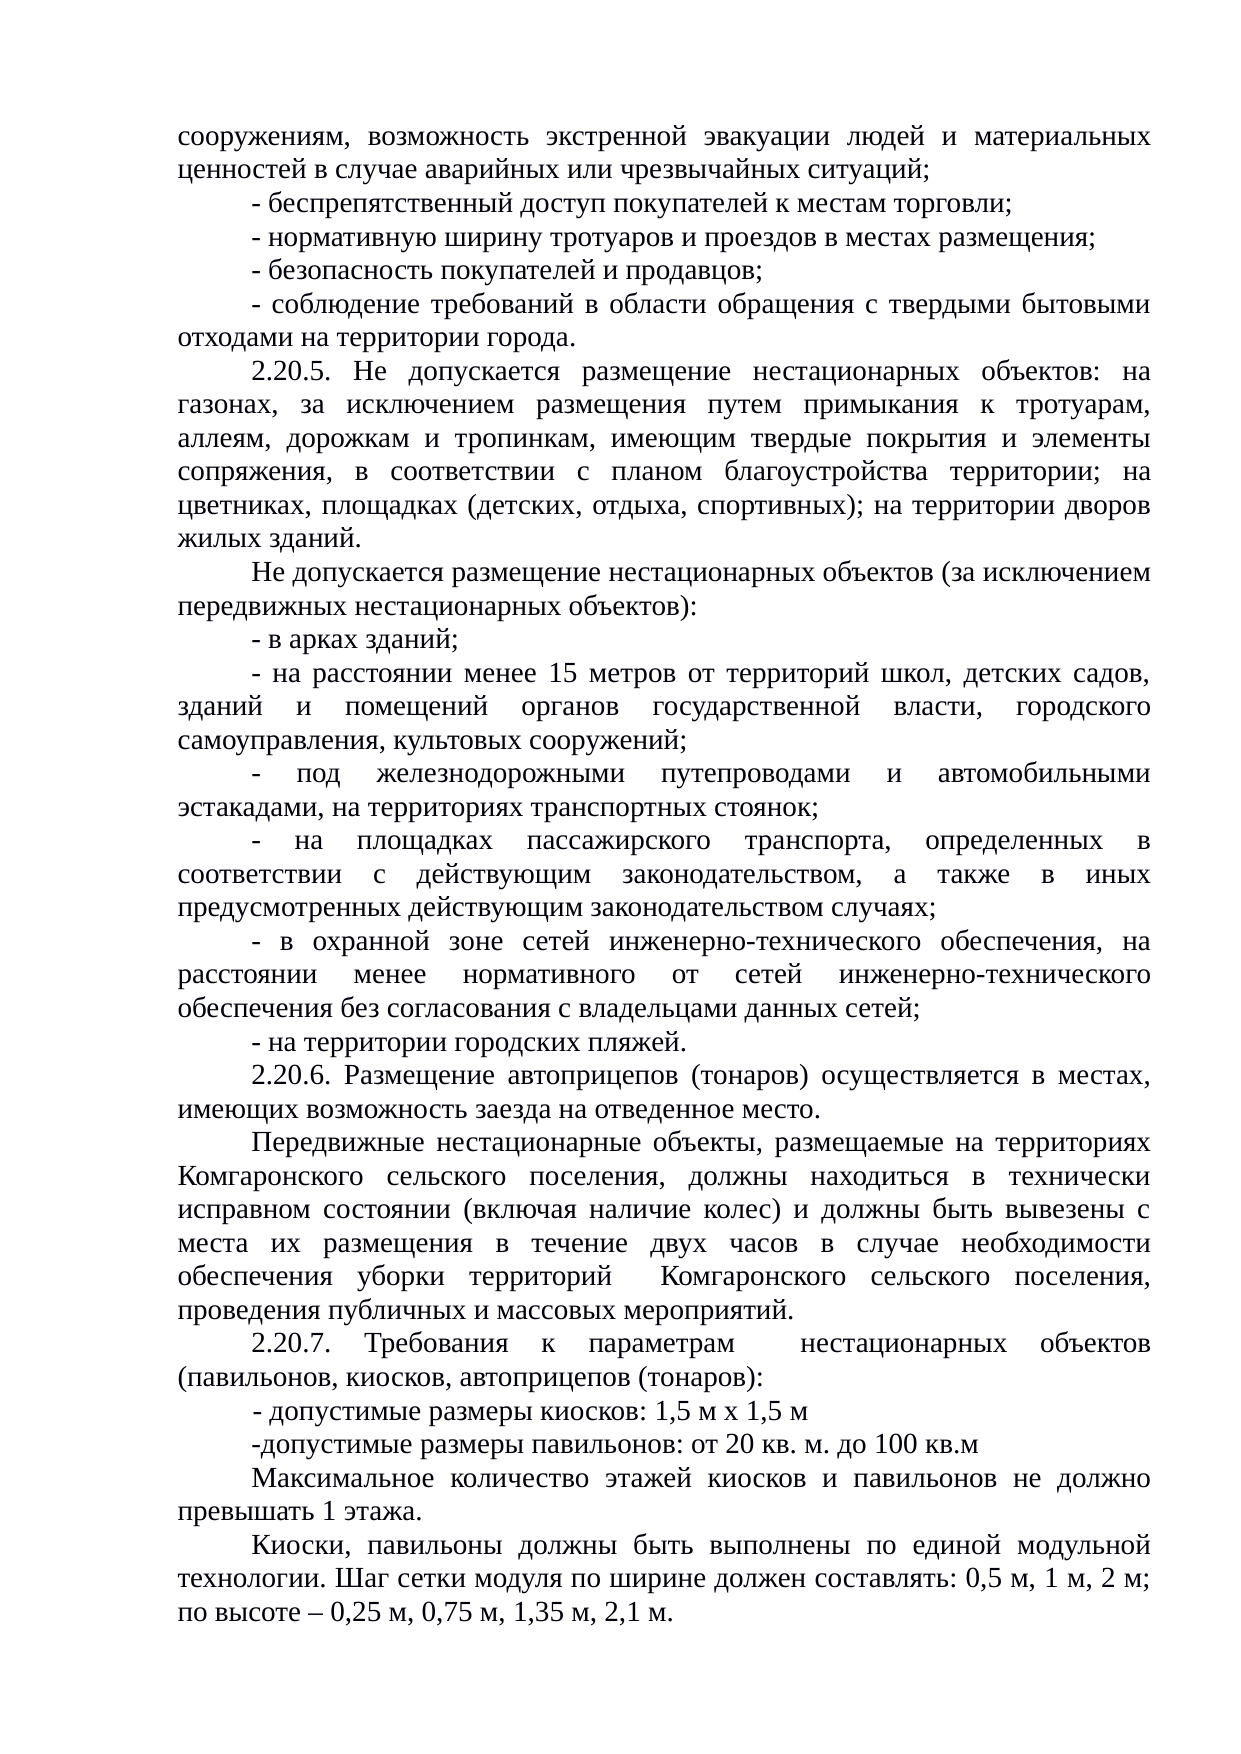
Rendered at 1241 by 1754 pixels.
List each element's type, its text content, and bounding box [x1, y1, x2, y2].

text - соблюдение требований в области обращения с твердыми бытовыми отходами на территории города. [177, 286, 1152, 353]
text - на площадках пассажирского транспорта, определенных в соответствии с действующим законодательством, а также в иных предусмотренных действующим законодательством случаях; [177, 822, 1152, 923]
text - на территории городских пляжей. [177, 1024, 1152, 1057]
text Киоски, павильоны должны быть выполнены по единой модульной технологии. Шаг сетки модуля по ширине должен составлять: 0,5 м, 1 м, 2 м; по высоте – 0,25 м, 0,75 м, 1,35 м, 2,1 м. [177, 1527, 1152, 1627]
text - безопасность покупателей и продавцов; [177, 252, 1152, 286]
text 2.20.6. Размещение автоприцепов (тонаров) осуществляется в местах, имеющих возможность заезда на отведенное место. [177, 1057, 1152, 1124]
text - в охранной зоне сетей инженерно-технического обеспечения, на расстоянии менее нормативного от сетей инженерно-технического обеспечения без согласования с владельцами данных сетей; [177, 923, 1152, 1024]
text 2.20.5. Не допускается размещение нестационарных объектов: на газонах, за исключением размещения путем примыкания к тротуарам, аллеям, дорожкам и тропинкам, имеющим твердые покрытия и элементы сопряжения, в соответствии с планом благоустройства территории; на цветниках, площадках (детских, отдыха, спортивных); на территории дворов жилых зданий. [177, 353, 1152, 554]
text - допустимые размеры киосков: 1,5 м х 1,5 м [252, 1393, 1152, 1426]
text - беспрепятственный доступ покупателей к местам торговли; [177, 185, 1152, 219]
text - нормативную ширину тротуаров и проездов в местах размещения; [177, 219, 1152, 252]
text Максимальное количество этажей киосков и павильонов не должно превышать 1 этажа. [177, 1460, 1152, 1527]
text -допустимые размеры павильонов: от 20 кв. м. до 100 кв.м [177, 1426, 1152, 1460]
text Не допускается размещение нестационарных объектов (за исключением передвижных нестационарных объектов): [177, 554, 1152, 621]
text Передвижные нестационарные объекты, размещаемые на территориях Комгаронского сельского поселения, должны находиться в технически исправном состоянии (включая наличие колес) и должны быть вывезены с места их размещения в течение двух часов в случае необходимости обеспечения уборки территорий Комгаронского сельского поселения, проведения публичных и массовых мероприятий. [177, 1124, 1152, 1326]
text - в арках зданий; [177, 621, 1152, 655]
text 2.20.7. Требования к параметрам нестационарных объектов (павильонов, киосков, автоприцепов (тонаров): [177, 1326, 1152, 1393]
text - на расстоянии менее 15 метров от территорий школ, детских садов, зданий и помещений органов государственной власти, городского самоуправления, культовых сооружений; [177, 655, 1152, 755]
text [177, 118, 1152, 185]
text - под железнодорожными путепроводами и автомобильными эстакадами, на территориях транспортных стоянок; [177, 755, 1152, 822]
